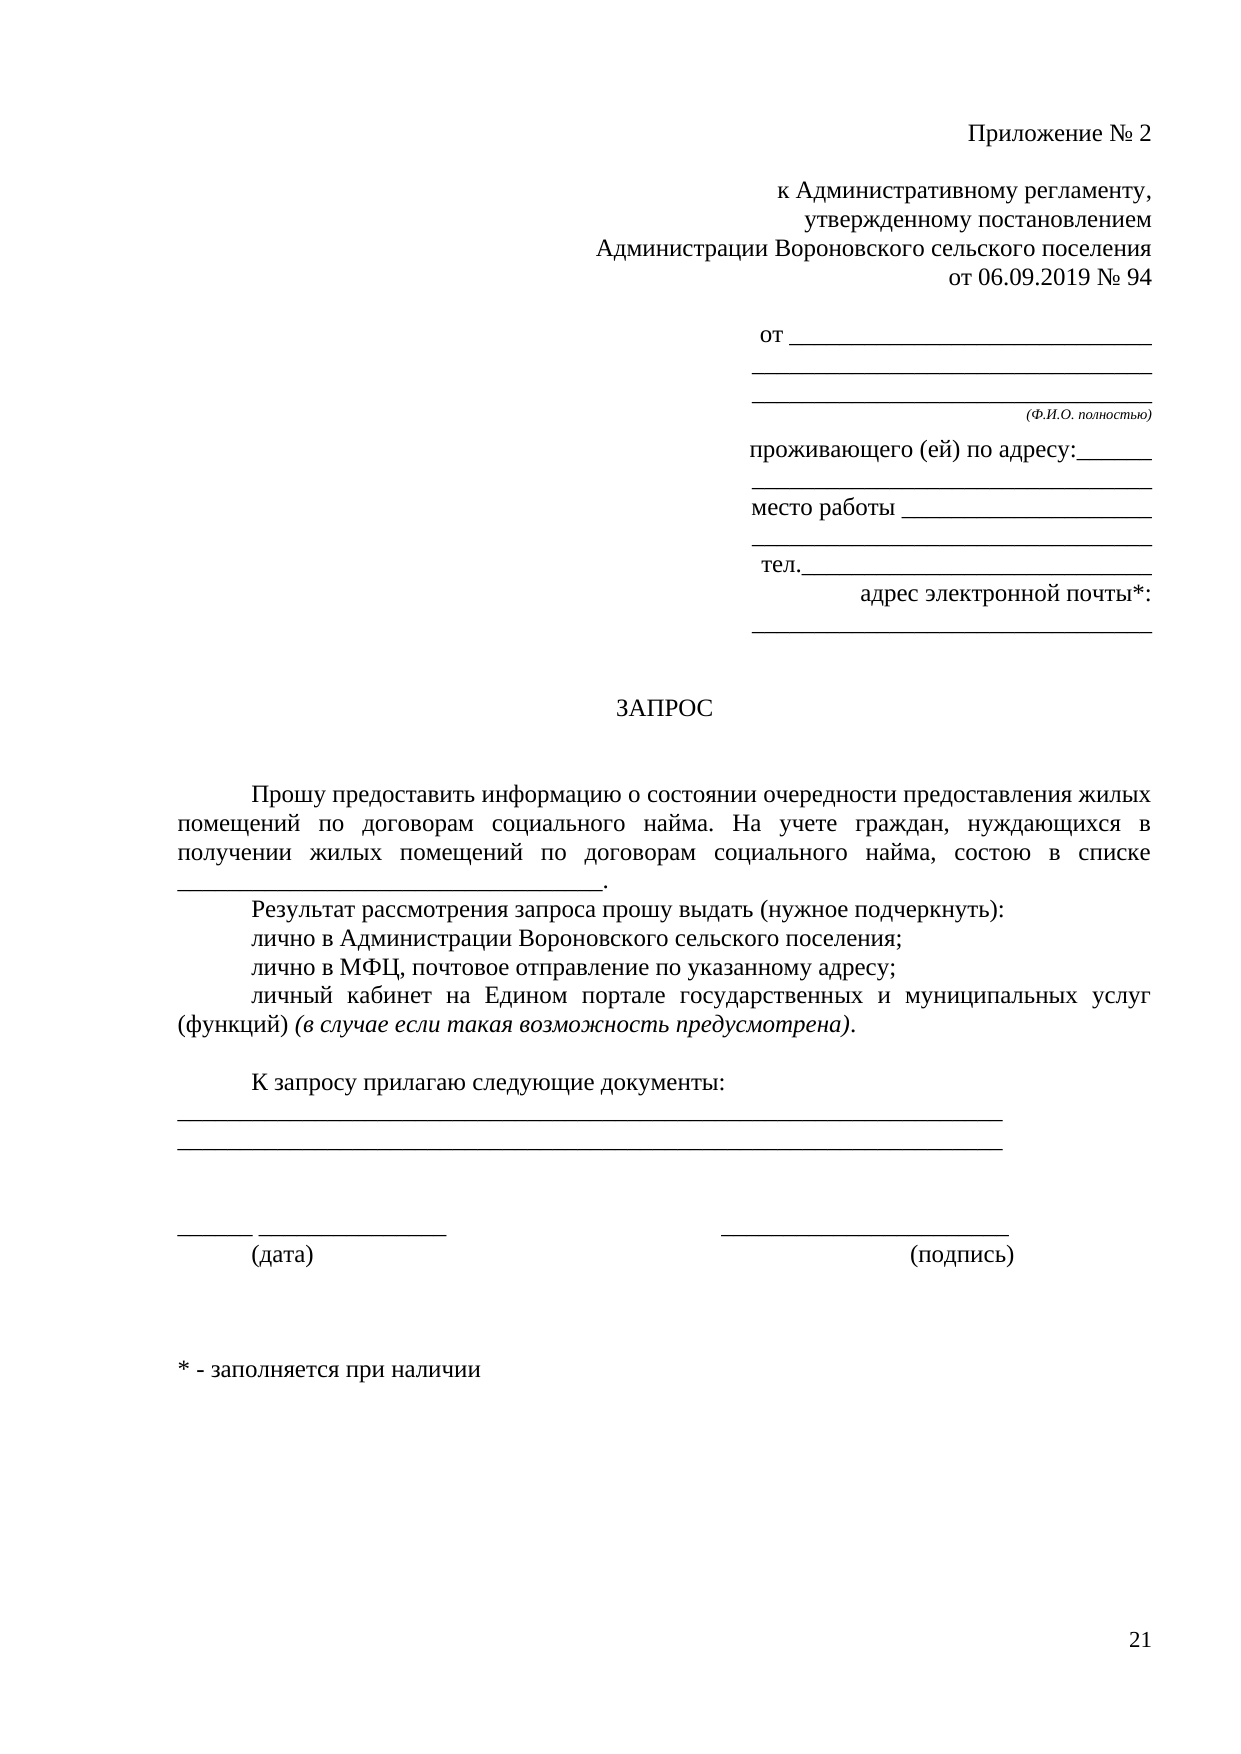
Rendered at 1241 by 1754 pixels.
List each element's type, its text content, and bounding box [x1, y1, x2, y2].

text Результат рассмотрения запроса прошу выдать (нужное подчеркнуть): [177, 894, 1152, 923]
text __________________________________________________________________ [177, 1124, 1152, 1153]
text утвержденному постановлением [177, 204, 1152, 233]
text ________________________________ [693, 463, 1152, 492]
text ________________________________ [693, 377, 1152, 406]
text проживающего (ей) по адресу:______ [693, 434, 1152, 463]
text тел.____________________________ [693, 549, 1152, 578]
text Прошу предоставить информацию о состоянии очередности предоставления жилых помещений по договорам социального найма. На учете граждан, нуждающихся в получении жилых помещений по договорам социального найма, состою в списке __________________________________. [177, 779, 1152, 894]
text * - заполняется при наличии [177, 1354, 1152, 1383]
text от _____________________________ [693, 319, 1152, 348]
text Приложение № 2 [177, 118, 1152, 147]
text место работы ____________________ [693, 492, 1152, 521]
text ЗАПРОС [177, 693, 1152, 722]
text Администрации Вороновского сельского поселения [177, 233, 1152, 262]
text (дата) (подпись) [177, 1239, 1152, 1268]
text лично в Администрации Вороновского сельского поселения; [177, 923, 1152, 952]
text ________________________________ [693, 521, 1152, 549]
text (Ф.И.О. полностью) [693, 406, 1152, 434]
text ________________________________ [693, 607, 1152, 636]
text ______ _______________ _______________________ [177, 1211, 1152, 1239]
text К запросу прилагаю следующие документы: __________________________________________________________________ [177, 1067, 1152, 1124]
text личный кабинет на Едином портале государственных и муниципальных услуг (функций) (в случае если такая возможность предусмотрена). [177, 981, 1152, 1038]
text от 06.09.2019 № 94 [177, 262, 1152, 291]
text лично в МФЦ, почтовое отправление по указанному адресу; [177, 952, 1152, 981]
text адрес электронной почты*: [693, 578, 1152, 607]
text ________________________________ [693, 348, 1152, 377]
text к Административному регламенту, [177, 176, 1152, 204]
